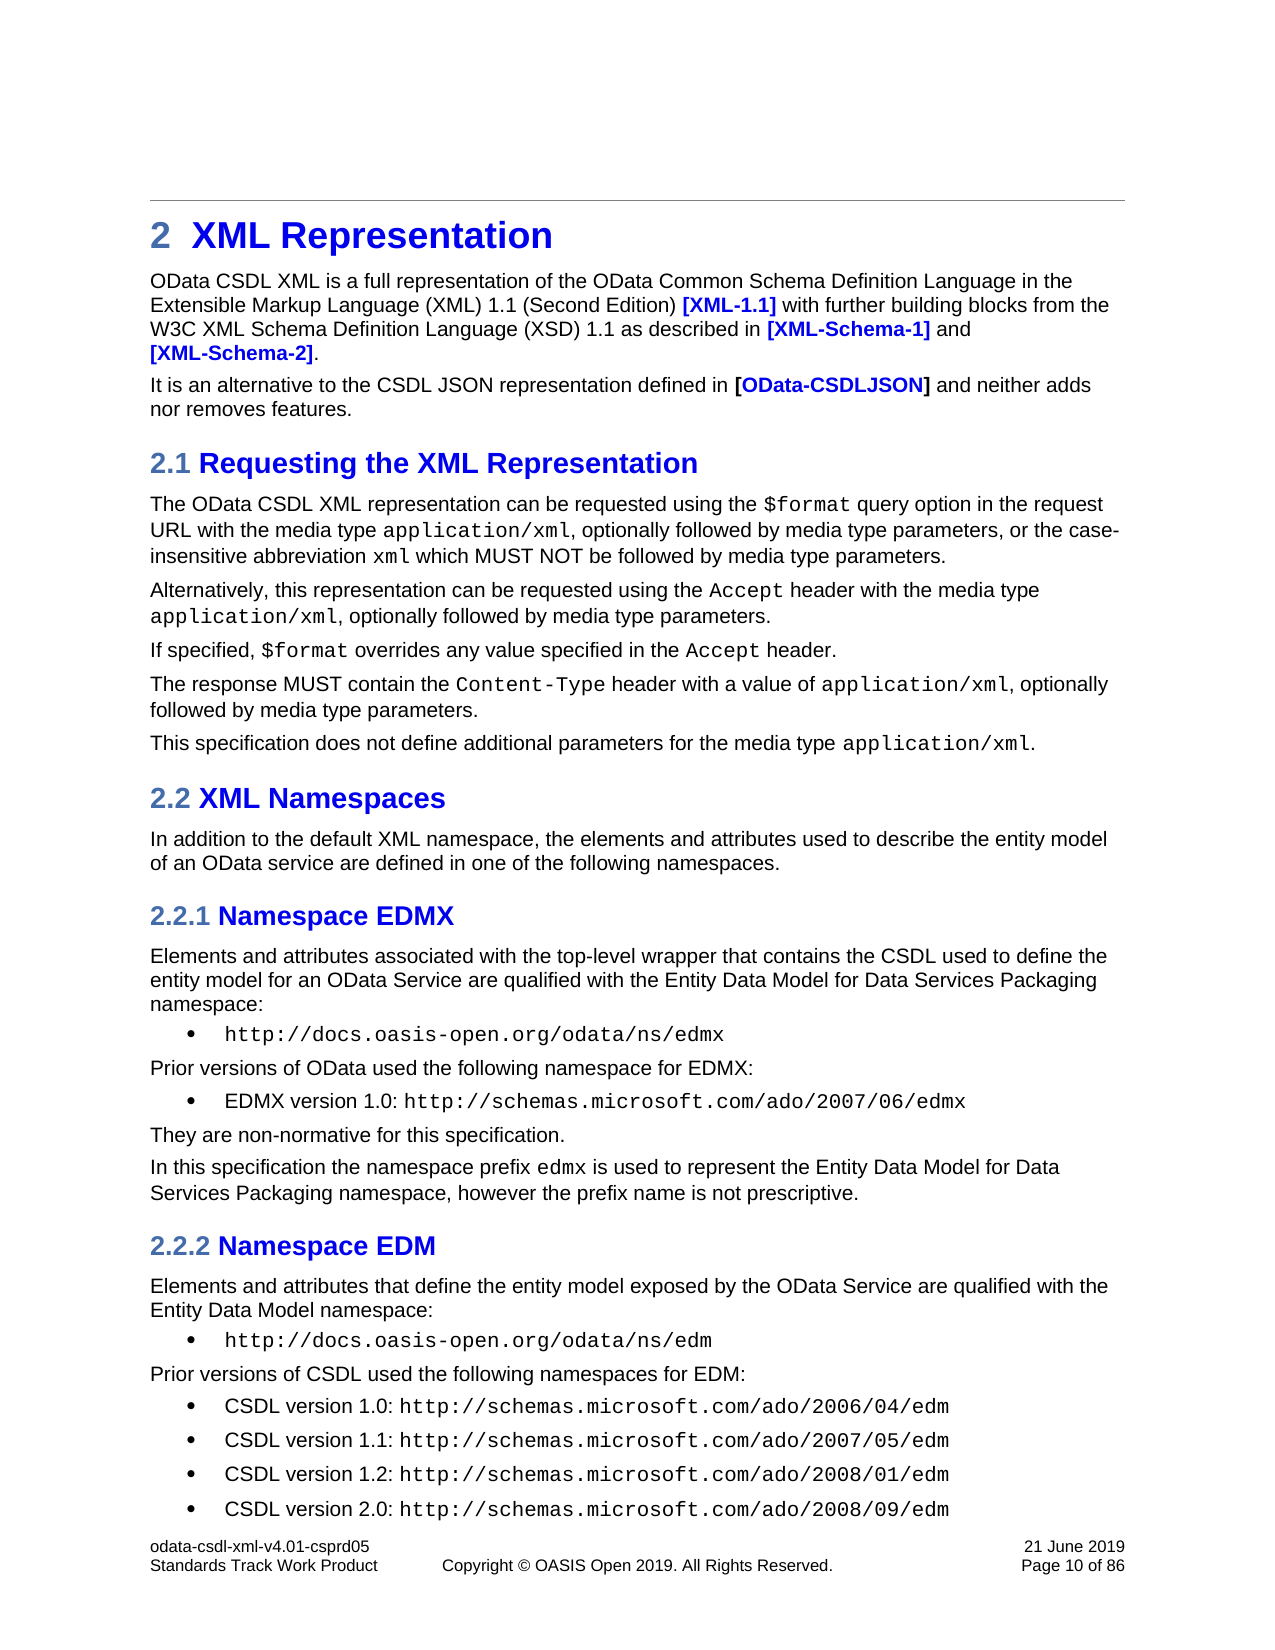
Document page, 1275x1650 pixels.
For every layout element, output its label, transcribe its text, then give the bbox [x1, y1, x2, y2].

text If specified, $format overrides any value specified in the Accept header. [150, 638, 1125, 664]
text They are non-normative for this specification. [150, 1123, 1125, 1147]
text The response MUST contain the Content-Type header with a value of application/xml, optionally followed by media type parameters. [150, 672, 1125, 722]
list http://docs.oasis-open.org/odata/ns/edmx [187, 1024, 1125, 1048]
text This specification does not define additional parameters for the media type application/xml. [150, 730, 1125, 756]
list CSDL version 1.0: http://schemas.microsoft.com/ado/2006/04/edm [187, 1394, 1125, 1420]
text Elements and attributes that define the entity model exposed by the OData Service are qualified with the Entity Data Model namespace: [150, 1273, 1125, 1321]
text In this specification the namespace prefix edmx is used to represent the Entity Data Model for Data Services Packaging namespace, however the prefix name is not prescriptive. [150, 1155, 1125, 1205]
list CSDL version 1.1: http://schemas.microsoft.com/ado/2007/05/edm [187, 1428, 1125, 1454]
list EDMX version 1.0: http://schemas.microsoft.com/ado/2007/06/edmx [187, 1088, 1125, 1114]
subtitle Namespace EDMX [150, 900, 1125, 931]
subtitle XML Representation [150, 201, 1125, 257]
text In addition to the default XML namespace, the elements and attributes used to describe the entity model of an OData service are defined in one of the following namespaces. [150, 827, 1125, 875]
list http://docs.oasis-open.org/odata/ns/edm [187, 1330, 1125, 1353]
text Alternatively, this representation can be requested using the Accept header with the media type application/xml, optionally followed by media type parameters. [150, 578, 1125, 630]
text Prior versions of CSDL used the following namespaces for EDM: [150, 1362, 1125, 1386]
text Prior versions of OData used the following namespace for EDMX: [150, 1056, 1125, 1080]
subtitle Requesting the XML Representation [150, 446, 1125, 480]
text The OData CSDL XML representation can be requested using the $format query option in the request URL with the media type application/xml, optionally followed by media type parameters, or the case-insensitive abbreviation xml which MUST NOT be followed by media type parameters. [150, 492, 1125, 570]
list CSDL version 2.0: http://schemas.microsoft.com/ado/2008/09/edm [187, 1496, 1125, 1522]
subtitle XML Namespaces [150, 781, 1125, 815]
text Elements and attributes associated with the top-level wrapper that contains the CSDL used to define the entity model for an OData Service are qualified with the Entity Data Model for Data Services Packaging namespace: [150, 944, 1125, 1016]
text It is an alternative to the CSDL JSON representation defined in [OData-CSDLJSON] and neither adds nor removes features. [150, 373, 1125, 421]
list CSDL version 1.2: http://schemas.microsoft.com/ado/2008/01/edm [187, 1462, 1125, 1488]
subtitle Namespace EDM [150, 1230, 1125, 1261]
text OData CSDL XML is a full representation of the OData Common Schema Definition Language in the Extensible Markup Language (XML) 1.1 (Second Edition) [XML-1.1] with further building blocks from the W3C XML Schema Definition Language (XSD) 1.1 as described in [XML-Schema-1] and [XML-Schema-2]. [150, 269, 1125, 365]
